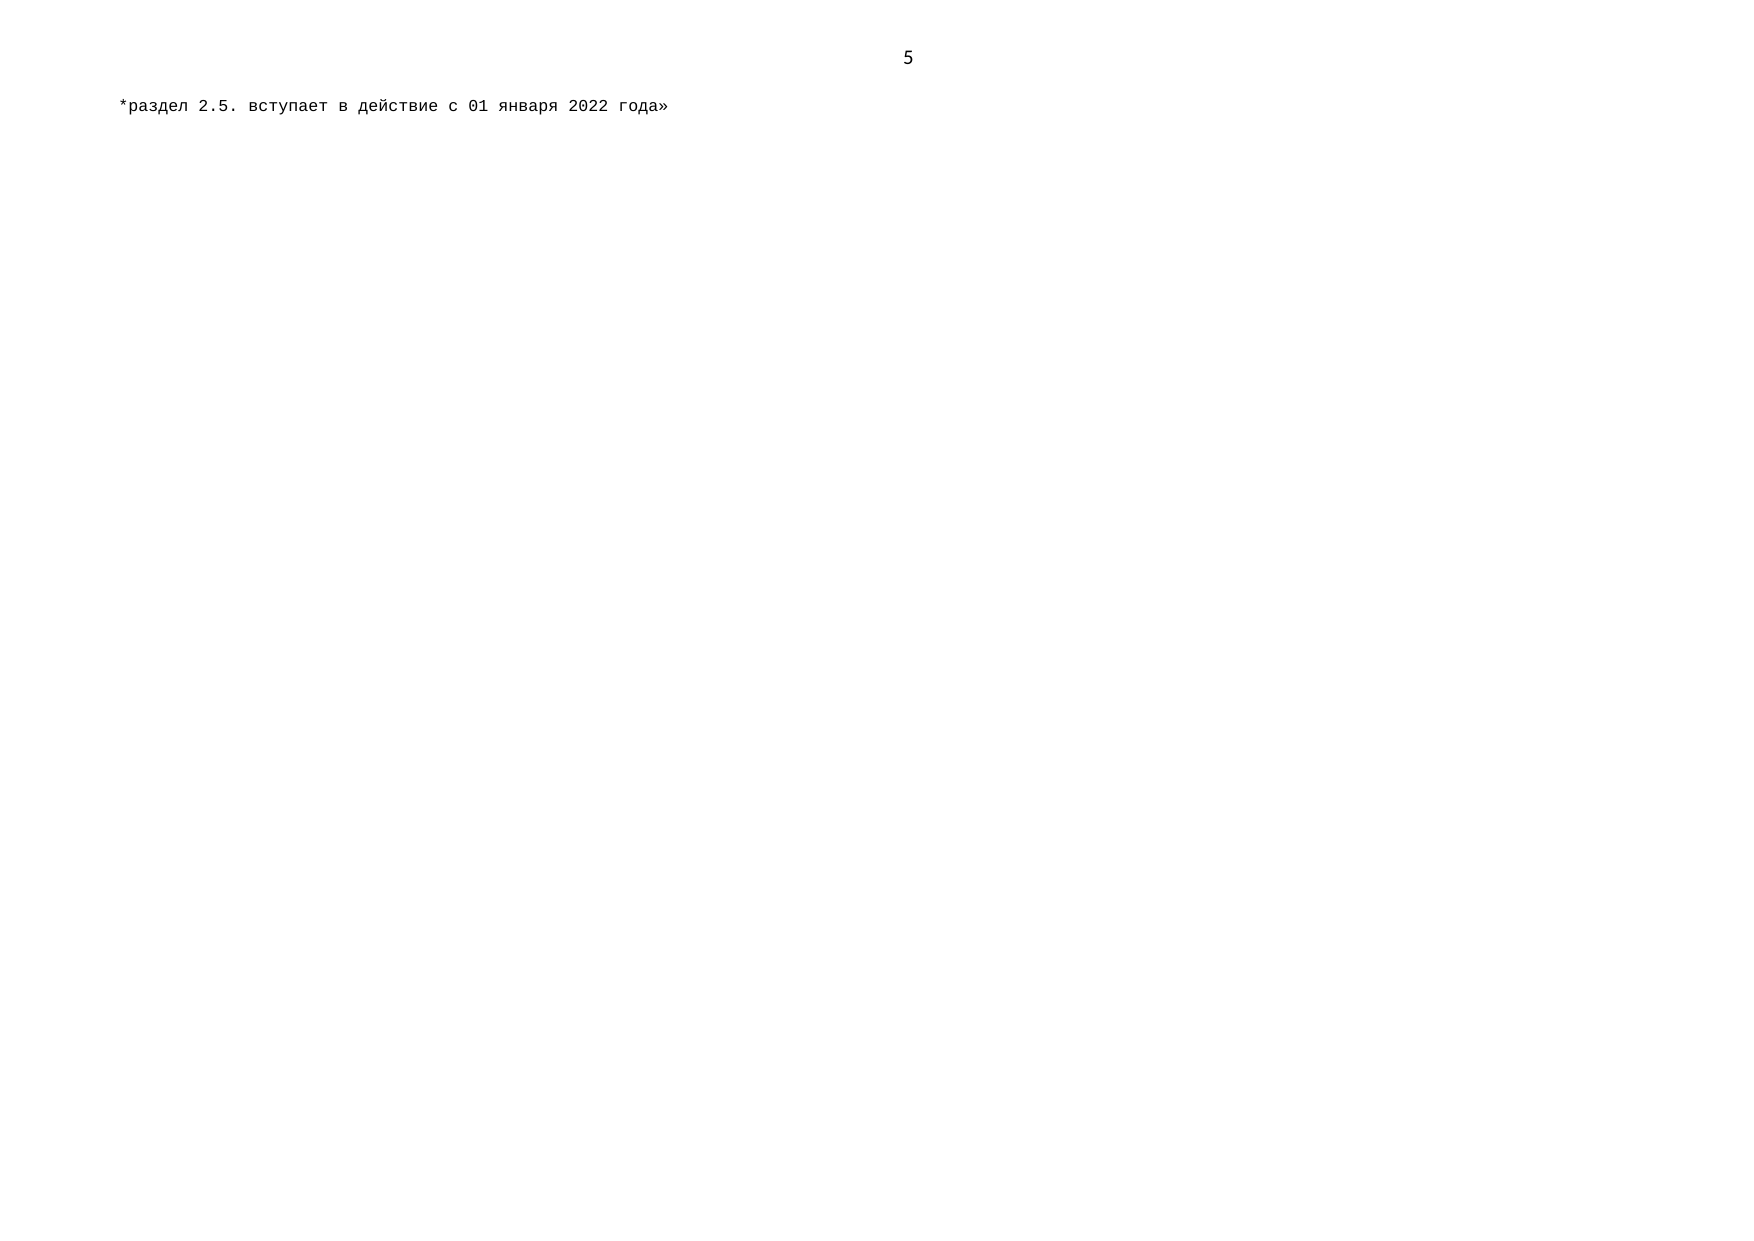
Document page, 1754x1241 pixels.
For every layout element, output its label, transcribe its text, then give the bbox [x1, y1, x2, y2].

text *раздел 2.5. вступает в действие с 01 января 2022 года» [118, 98, 1698, 117]
